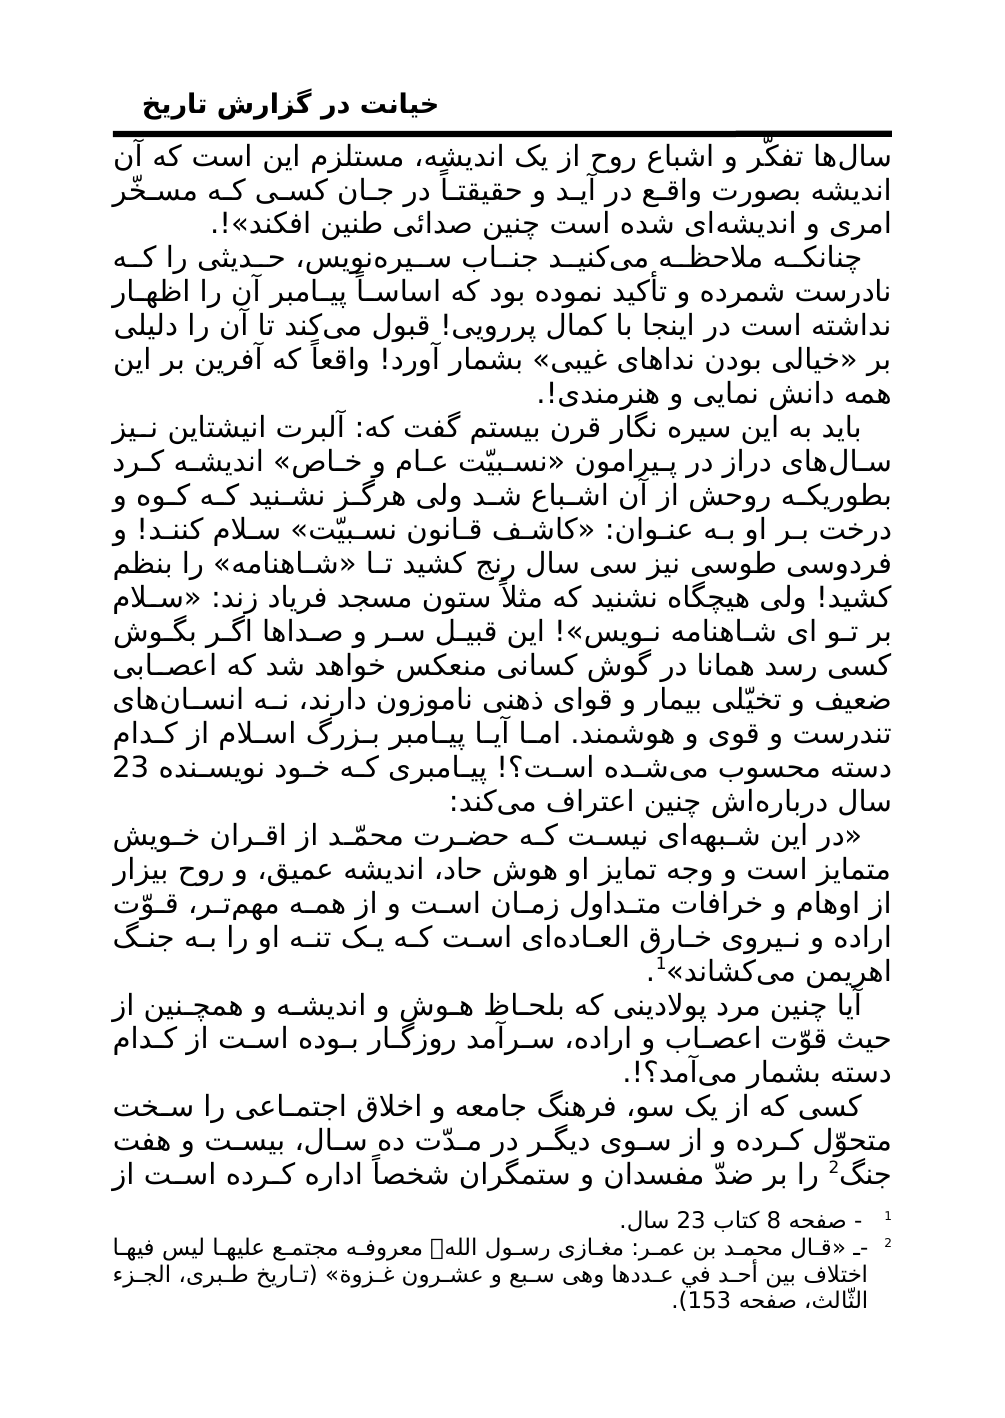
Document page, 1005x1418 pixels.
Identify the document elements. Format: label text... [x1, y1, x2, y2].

text باید به این سیره نگار قرن بیستم گفت که: آلبرت انیشتاین نیز سال‌های دراز در پیرامون «نسبیّت عام و خاص» اندیشه کرد بطوریکه روحش از آن اشباع شد ولی هرگز نشنید که کوه و درخت بر او به عنوان: «کاشف قانون نسبیّت» سلام کنند! و فردوسی طوسی نیز سی سال رنج کشید تا «شاهنامه» را بنظم کشید! ولی هیچگاه نشنید که مثلاً ستون مسجد فریاد زند: «سلام بر تو ای شاهنامه نویس»! این قبیل سر و صداها اگر بگوش کسی رسد همانا در گوش کسانی منعکس خواهد شد که اعصابی ضعیف و تخیّلی بیمار و قوای ذهنی ناموزون دارند، نه انسان‌های تندرست و قوی و هوشمند. اما آیا پیامبر بزرگ اسلام از کدام دسته محسوب می‌شده است؟! پیامبری که خود نویسنده 23 سال درباره‌اش چنین اعتراف می‌کند: [112, 411, 892, 818]
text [112, 139, 892, 241]
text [112, 1090, 892, 1192]
text چنانکه ملاحظه می‌کنید جناب سیره‌نویس، حدیثی را که نادرست شمرده و تأکید نموده بود که اساساً پیامبر آن را اظهار نداشته است در اینجا با کمال پررویی! قبول می‌کند تا آن را دلیلی بر «خیالی بودن نداهای غیبی» بشمار آورد! واقعاً که آفرین بر این همه دانش نمایی و هنرمندی!. [112, 241, 892, 411]
text «در این شبهه‌ای نیست که حضرت محمّد از اقران خویش متمایز است و وجه تمایز او هوش حاد، اندیشه عمیق، و روح بیزار از اوهام و خرافات متداول زمان است و از همه مهم‌تر، قوّت اراده و نیروی خارق العاده‌ای است که یک تنه او را به جنگ اهریمن می‌کشاند». [112, 818, 892, 988]
text آیا چنین مرد پولادینی که بلحاظ هوش و اندیشه و همچنین از حیث قوّت اعصاب و اراده، سرآمد روزگار بوده است از کدام دسته بشمار می‌آمد؟!. [112, 988, 892, 1090]
